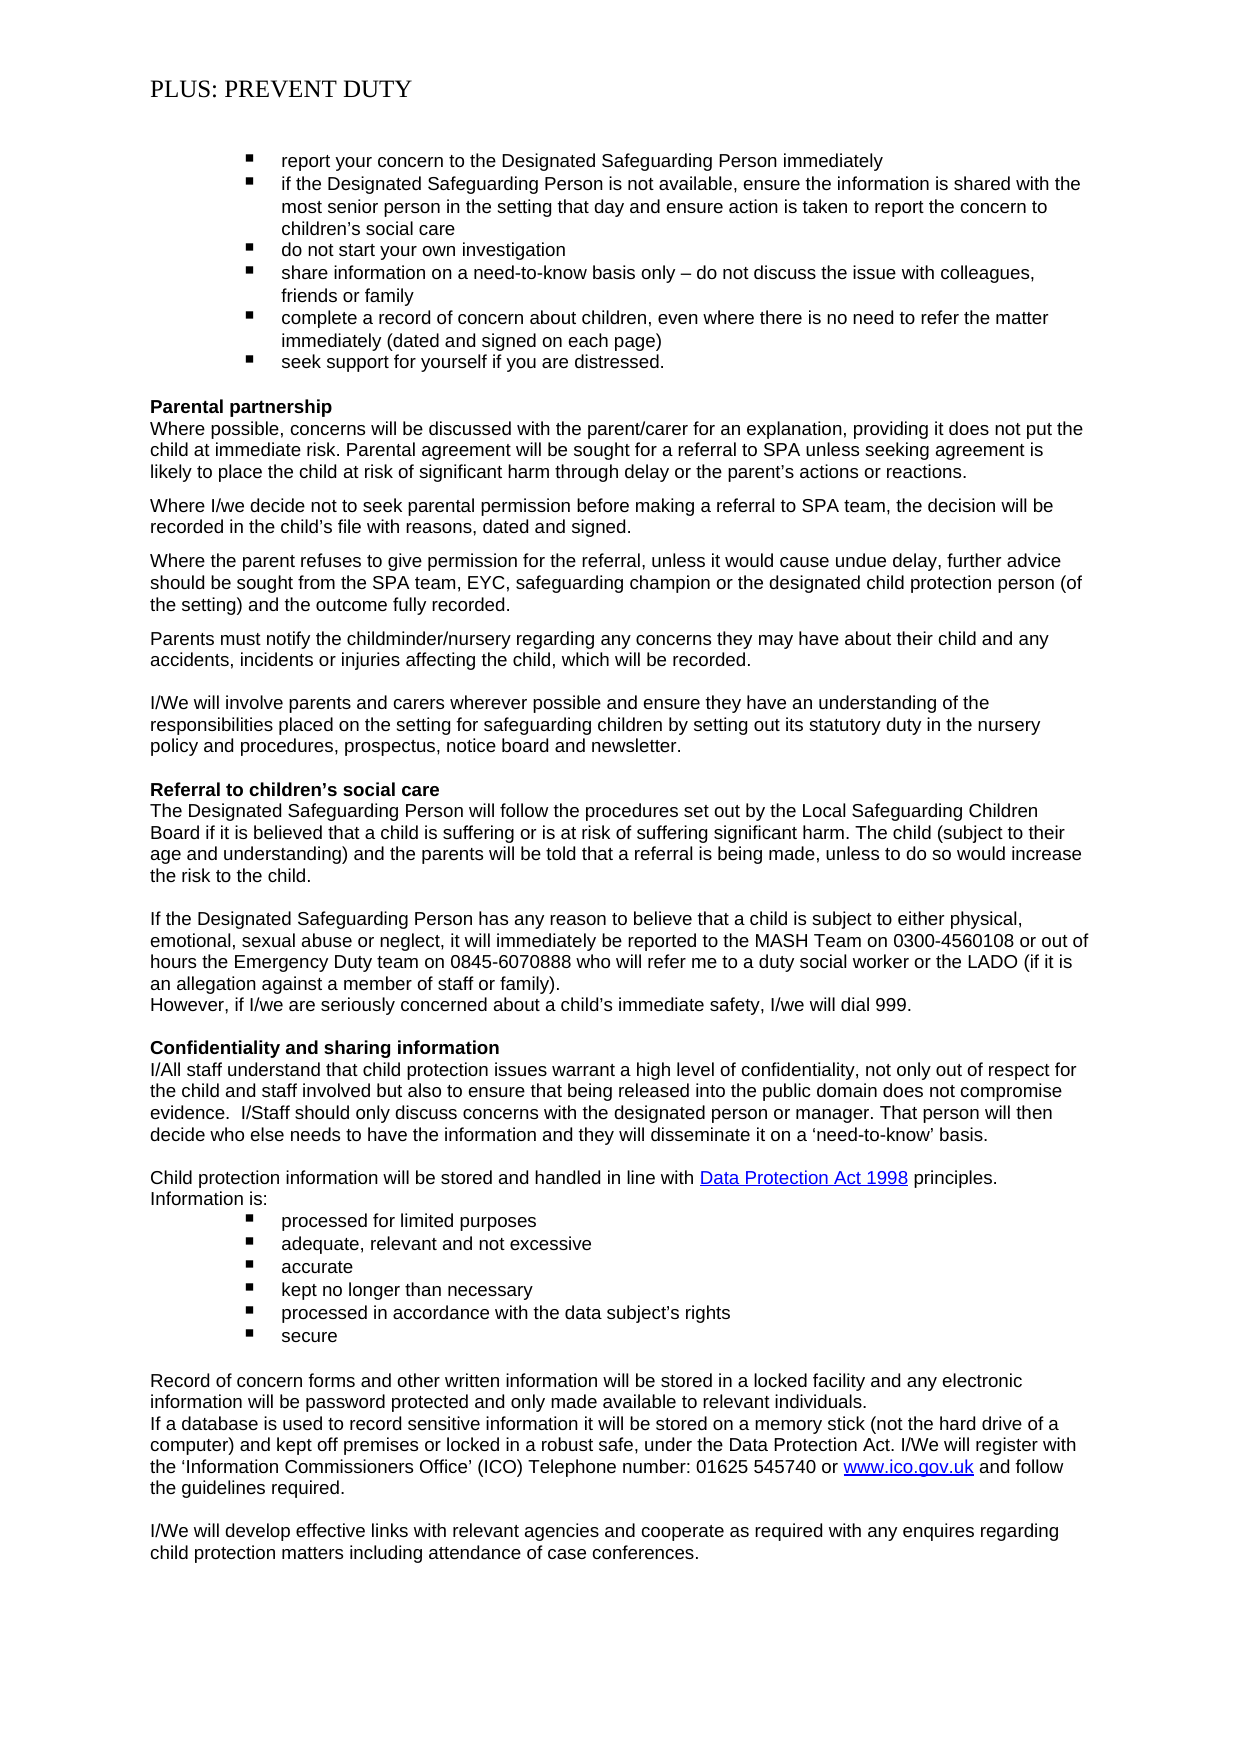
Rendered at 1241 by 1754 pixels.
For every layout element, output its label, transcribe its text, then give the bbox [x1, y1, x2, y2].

list kept no longer than necessary [244, 1279, 1090, 1302]
text Where possible, concerns will be discussed with the parent/carer for an explanation, providing it does not put the child at immediate risk. Parental agreement will be sought for a referral to SPA unless seeking agreement is likely to place the child at risk of significant harm through delay or the parent’s actions or reactions. [150, 417, 1090, 482]
text However, if I/we are seriously concerned about a child’s immediate safety, I/we will dial 999. [150, 994, 1090, 1016]
list processed for limited purposes [244, 1210, 1090, 1233]
text The Designated Safeguarding Person will follow the procedures set out by the Local Safeguarding Children Board if it is believed that a child is suffering or is at risk of suffering significant harm. The child (subject to their age and understanding) and the parents will be told that a referral is being made, unless to do so would increase the risk to the child. [150, 800, 1090, 886]
text If the Designated Safeguarding Person has any reason to believe that a child is subject to either physical, emotional, sexual abuse or neglect, it will immediately be reported to the MASH Team on 0300-4560108 or out of hours the Emergency Duty team on 0845-6070888 who will refer me to a duty social worker or the LADO (if it is an allegation against a member of staff or family). [150, 908, 1090, 994]
text Referral to children’s social care [150, 778, 1090, 800]
list share information on a need-to-know basis only – do not discuss the issue with colleagues, friends or family [244, 262, 1090, 307]
text I/We will develop effective links with relevant agencies and cooperate as required with any enquires regarding child protection matters including attendance of case conferences. [150, 1520, 1090, 1563]
list seek support for yourself if you are distressed. [244, 351, 1090, 374]
text Record of concern forms and other written information will be stored in a locked facility and any electronic information will be password protected and only made available to relevant individuals. [150, 1369, 1090, 1412]
list processed in accordance with the data subject’s rights [244, 1302, 1090, 1325]
list secure [244, 1325, 1090, 1348]
text I/We will involve parents and carers wherever possible and ensure they have an understanding of the responsibilities placed on the setting for safeguarding children by setting out its statutory duty in the nursery policy and procedures, prospectus, notice board and newsletter. [150, 692, 1090, 757]
list complete a record of concern about children, even where there is no need to refer the matter immediately (dated and signed on each page) [244, 307, 1090, 351]
text Parental partnership [150, 396, 1090, 417]
text Confidentiality and sharing information [150, 1037, 1090, 1059]
list if the Designated Safeguarding Person is not available, ensure the information is shared with the most senior person in the setting that day and ensure action is taken to report the concern to children’s social care [244, 173, 1090, 239]
text Parents must notify the childminder/nursery regarding any concerns they may have about their child and any accidents, incidents or injuries affecting the child, which will be recorded. [150, 627, 1090, 671]
text If a database is used to record sensitive information it will be stored on a memory stick (not the hard drive of a computer) and kept off premises or locked in a robust safe, under the Data Protection Act. I/We will register with the ‘Information Commissioners Office’ (ICO) Telephone number: 01625 545740 or www.ico.gov.uk and follow the guidelines required. [150, 1412, 1090, 1499]
text Where I/we decide not to seek parental permission before making a referral to SPA team, the decision will be recorded in the child’s file with reasons, dated and signed. [150, 495, 1090, 538]
text Where the parent refuses to give permission for the referral, unless it would cause undue delay, further advice should be sought from the SPA team, EYC, safeguarding champion or the designated child protection person (of the setting) and the outcome fully recorded. [150, 550, 1090, 615]
list adequate, relevant and not excessive [244, 1233, 1090, 1256]
list accurate [244, 1256, 1090, 1279]
list report your concern to the Designated Safeguarding Person immediately [244, 150, 1090, 173]
text Child protection information will be stored and handled in line with Data Protection Act 1998 principles. Information is: [150, 1167, 1090, 1210]
text I/All staff understand that child protection issues warrant a high level of confidentiality, not only out of respect for the child and staff involved but also to ensure that being released into the public domain does not compromise evidence. I/Staff should only discuss concerns with the designated person or manager. That person will then decide who else needs to have the information and they will disseminate it on a ‘need-to-know’ basis. [150, 1059, 1090, 1145]
list do not start your own investigation [244, 239, 1090, 262]
